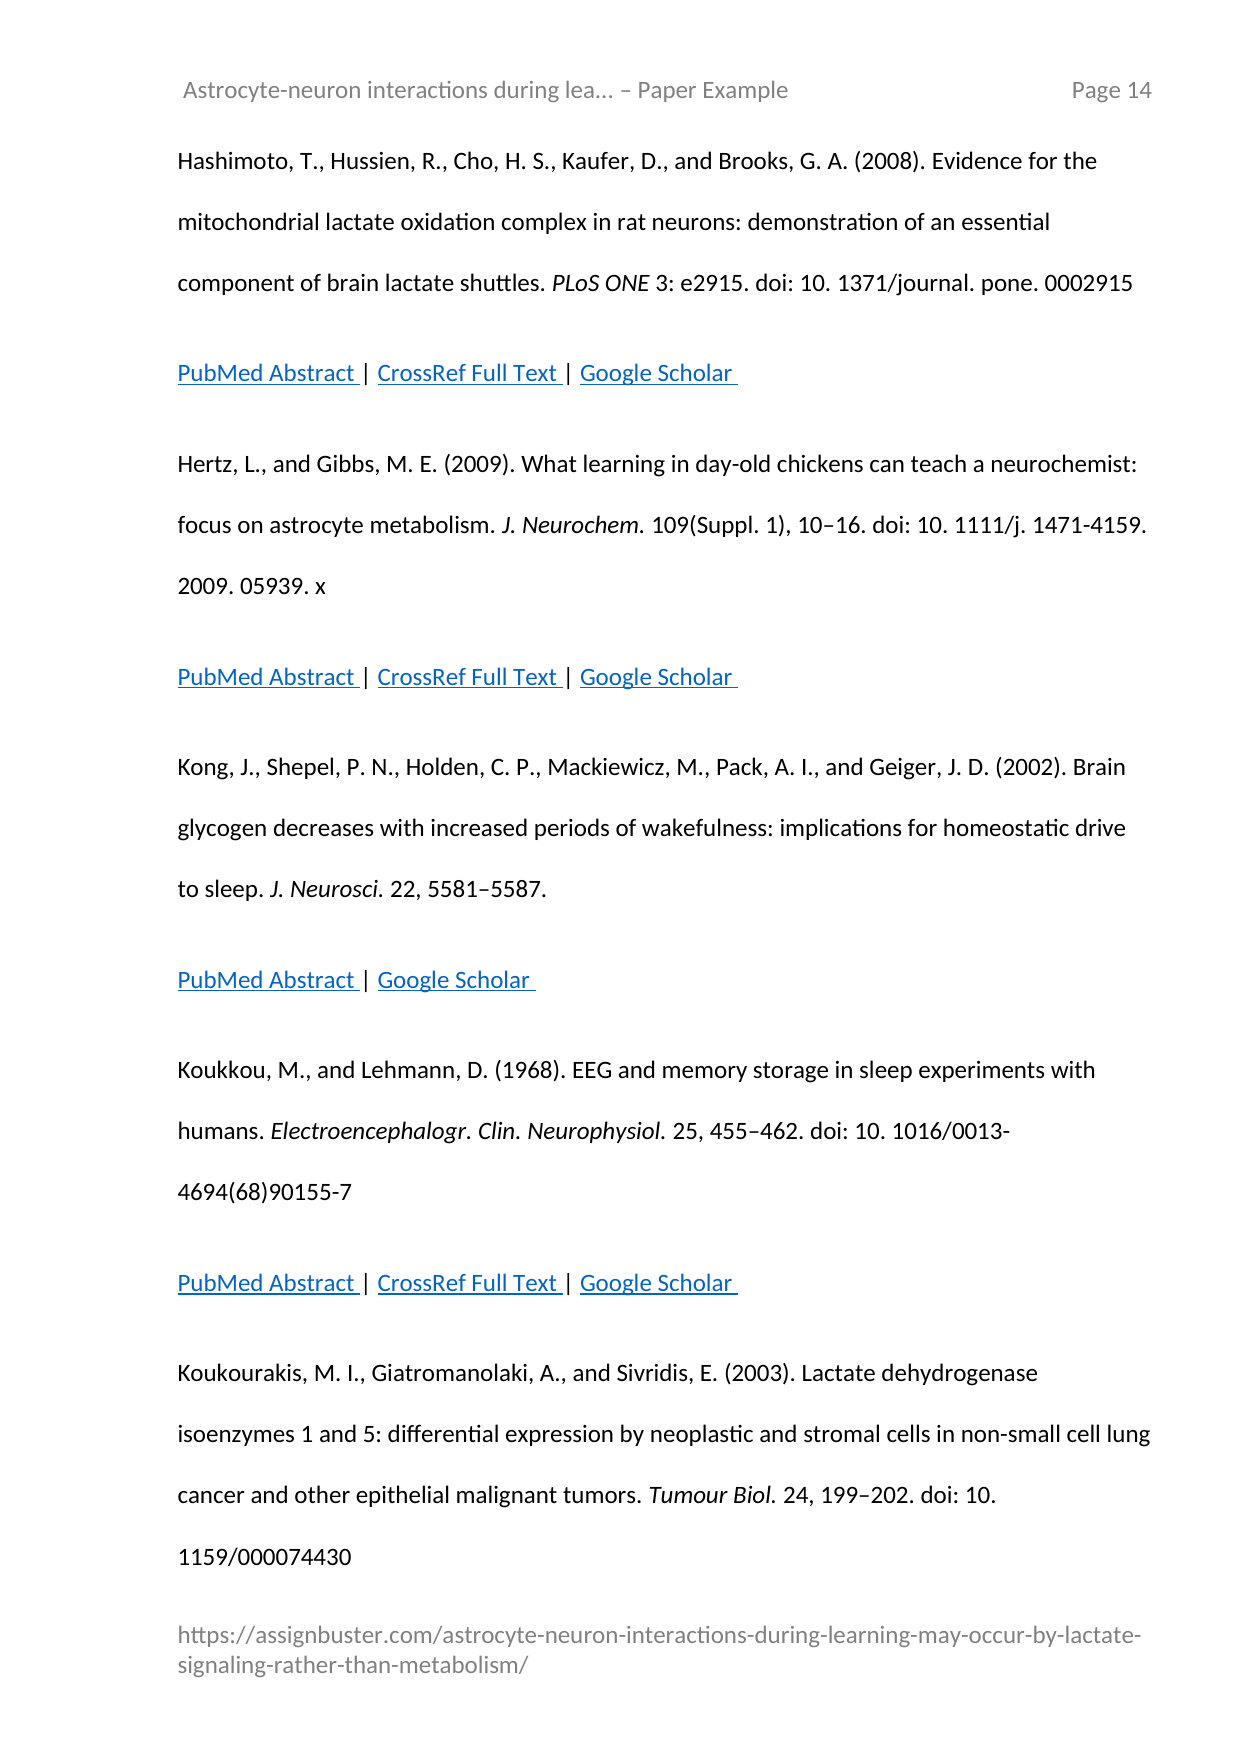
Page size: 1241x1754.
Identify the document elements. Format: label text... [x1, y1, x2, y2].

text Hertz, L., and Gibbs, M. E. (2009). What learning in day-old chickens can teach a neurochemist: focus on astrocyte metabolism. J. Neurochem. 109(Suppl. 1), 10–16. doi: 10. 1111/j. 1471-4159. 2009. 05939. x [177, 448, 1152, 601]
text Koukkou, M., and Lehmann, D. (1968). EEG and memory storage in sleep experiments with humans. Electroencephalogr. Clin. Neurophysiol. 25, 455–462. doi: 10. 1016/0013-4694(68)90155-7 [177, 1054, 1152, 1207]
text Kong, J., Shepel, P. N., Holden, C. P., Mackiewicz, M., Pack, A. I., and Geiger, J. D. (2002). Brain glycogen decreases with increased periods of wakefulness: implications for homeostatic drive to sleep. J. Neurosci. 22, 5581–5587. [177, 751, 1152, 904]
text Koukourakis, M. I., Giatromanolaki, A., and Sivridis, E. (2003). Lactate dehydrogenase isoenzymes 1 and 5: differential expression by neoplastic and stromal cells in non-small cell lung cancer and other epithelial malignant tumors. Tumour Biol. 24, 199–202. doi: 10. 1159/000074430 [177, 1357, 1152, 1571]
text Hashimoto, T., Hussien, R., Cho, H. S., Kaufer, D., and Brooks, G. A. (2008). Evidence for the mitochondrial lactate oxidation complex in rat neurons: demonstration of an essential component of brain lactate shuttles. PLoS ONE 3: e2915. doi: 10. 1371/journal. pone. 0002915 [177, 145, 1152, 298]
text PubMed Abstract | CrossRef Full Text | Google Scholar [177, 358, 1152, 388]
text PubMed Abstract | CrossRef Full Text | Google Scholar [177, 661, 1152, 691]
text PubMed Abstract | CrossRef Full Text | Google Scholar [177, 1267, 1152, 1297]
text PubMed Abstract | Google Scholar [177, 964, 1152, 994]
